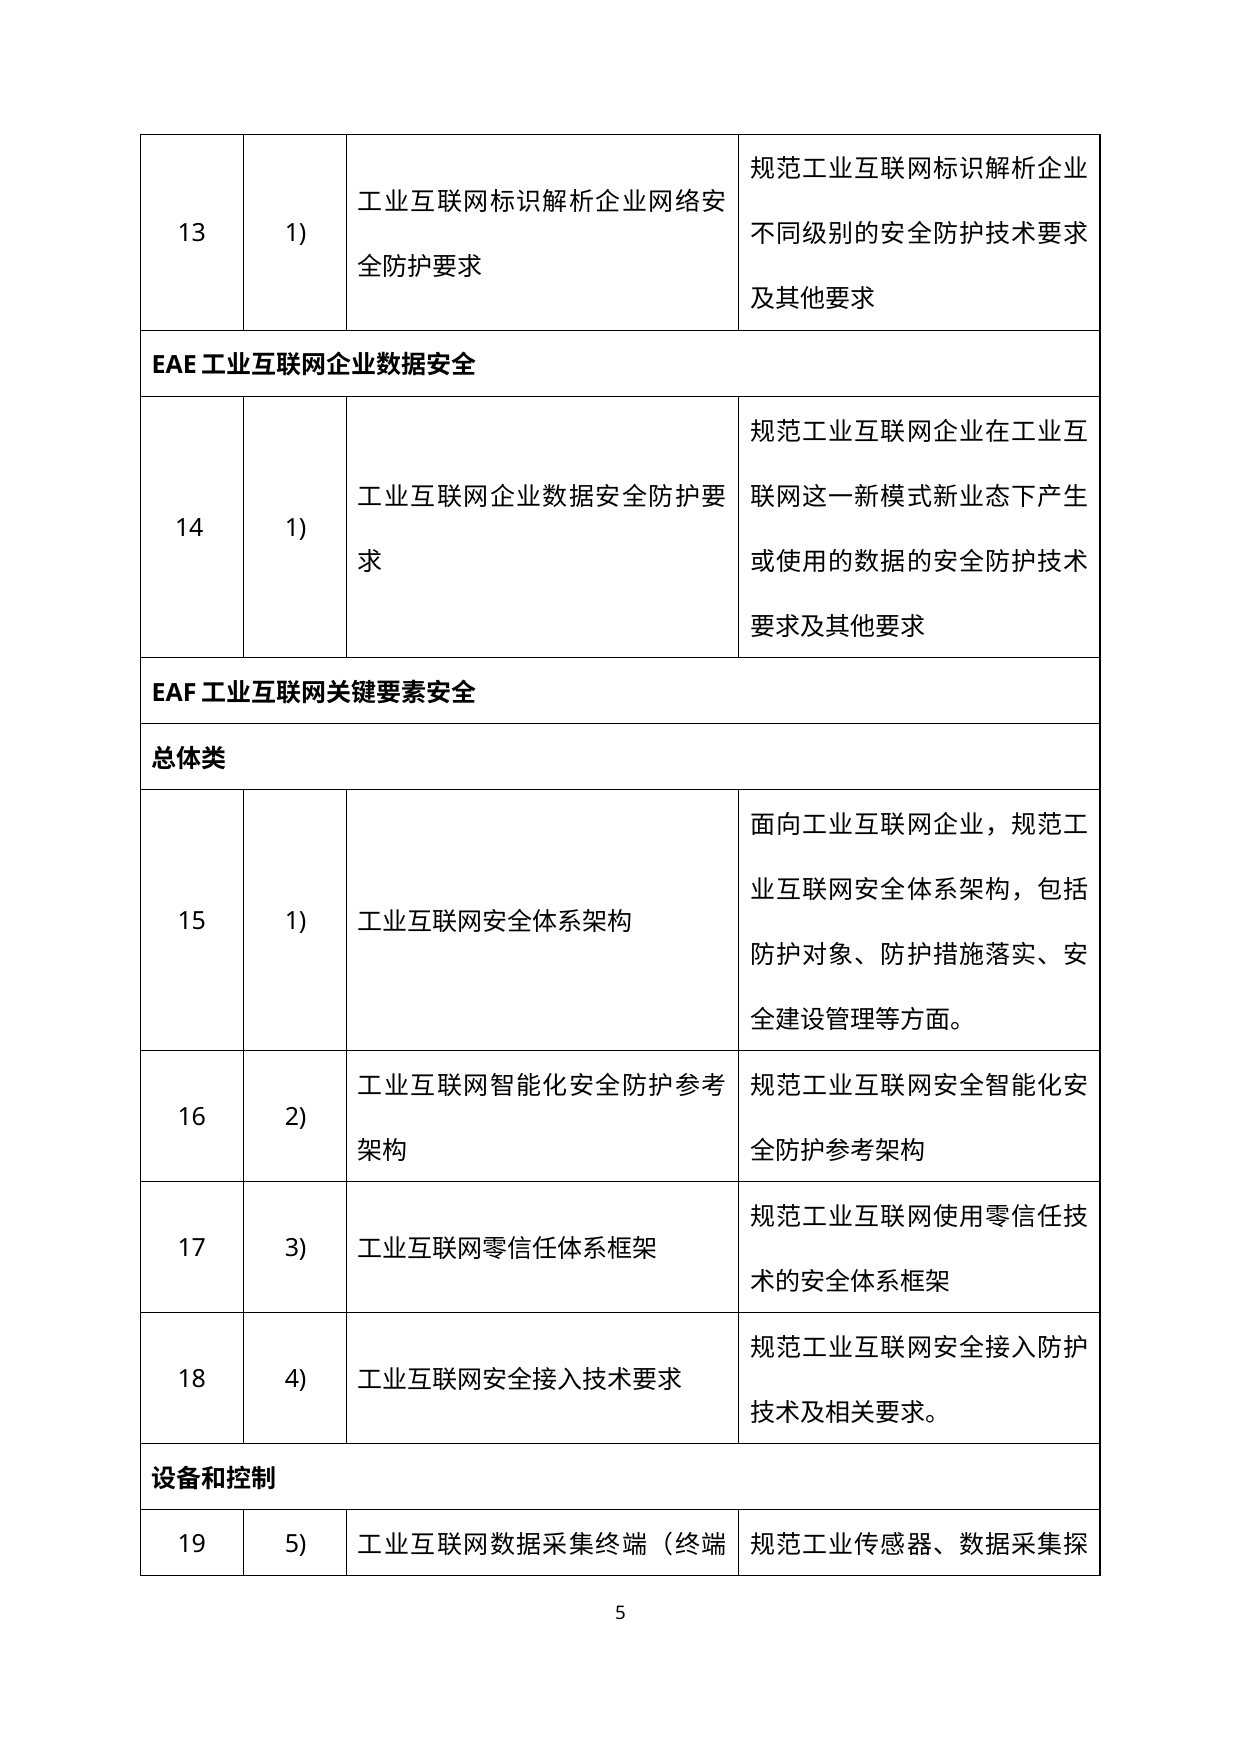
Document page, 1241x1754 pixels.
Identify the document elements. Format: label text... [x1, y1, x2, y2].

table_cell 总体类 [141, 724, 1099, 789]
table_cell 规范工业互联网安全智能化安全防护参考架构 [739, 1051, 1099, 1181]
table_cell 规范工业互联网使用零信任技术的安全体系框架 [739, 1182, 1099, 1312]
table_cell 19 [141, 1510, 243, 1575]
table_cell 工业互联网标识解析企业网络安全防护要求 [347, 135, 738, 329]
table_cell [244, 135, 346, 329]
table_cell [244, 1182, 346, 1312]
table_cell 面向工业互联网企业，规范工业互联网安全体系架构，包括防护对象、防护措施落实、安全建设管理等方面。 [739, 790, 1099, 1050]
table_cell 18 [141, 1313, 243, 1443]
table_cell 16 [141, 1051, 243, 1181]
table_cell 工业互联网企业数据安全防护要求 [347, 397, 738, 657]
table_cell EAF工业互联网关键要素安全 [141, 658, 1099, 723]
table_cell 工业互联网安全体系架构 [347, 790, 738, 1050]
table_cell 工业互联网智能化安全防护参考架构 [347, 1051, 738, 1181]
table_cell 17 [141, 1182, 243, 1312]
table_cell 13 [141, 135, 243, 329]
table_cell 规范工业互联网标识解析企业不同级别的安全防护技术要求及其他要求 [739, 135, 1099, 329]
table_cell [244, 1313, 346, 1443]
table_cell 工业互联网零信任体系框架 [347, 1182, 738, 1312]
table_cell 14 [141, 397, 243, 657]
table_cell 规范工业互联网安全接入防护技术及相关要求。 [739, 1313, 1099, 1443]
table_cell [244, 1510, 346, 1575]
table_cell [739, 1510, 1099, 1575]
table_cell 15 [141, 790, 243, 1050]
table_cell [244, 397, 346, 657]
table_cell 设备和控制 [141, 1444, 1099, 1509]
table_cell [347, 1510, 738, 1575]
table_cell 工业互联网安全接入技术要求 [347, 1313, 738, 1443]
table_cell [244, 790, 346, 1050]
table_cell [244, 1051, 346, 1181]
table_cell 规范工业互联网企业在工业互联网这一新模式新业态下产生或使用的数据的安全防护技术要求及其他要求 [739, 397, 1099, 657]
table_cell EAE工业互联网企业数据安全 [141, 331, 1099, 396]
